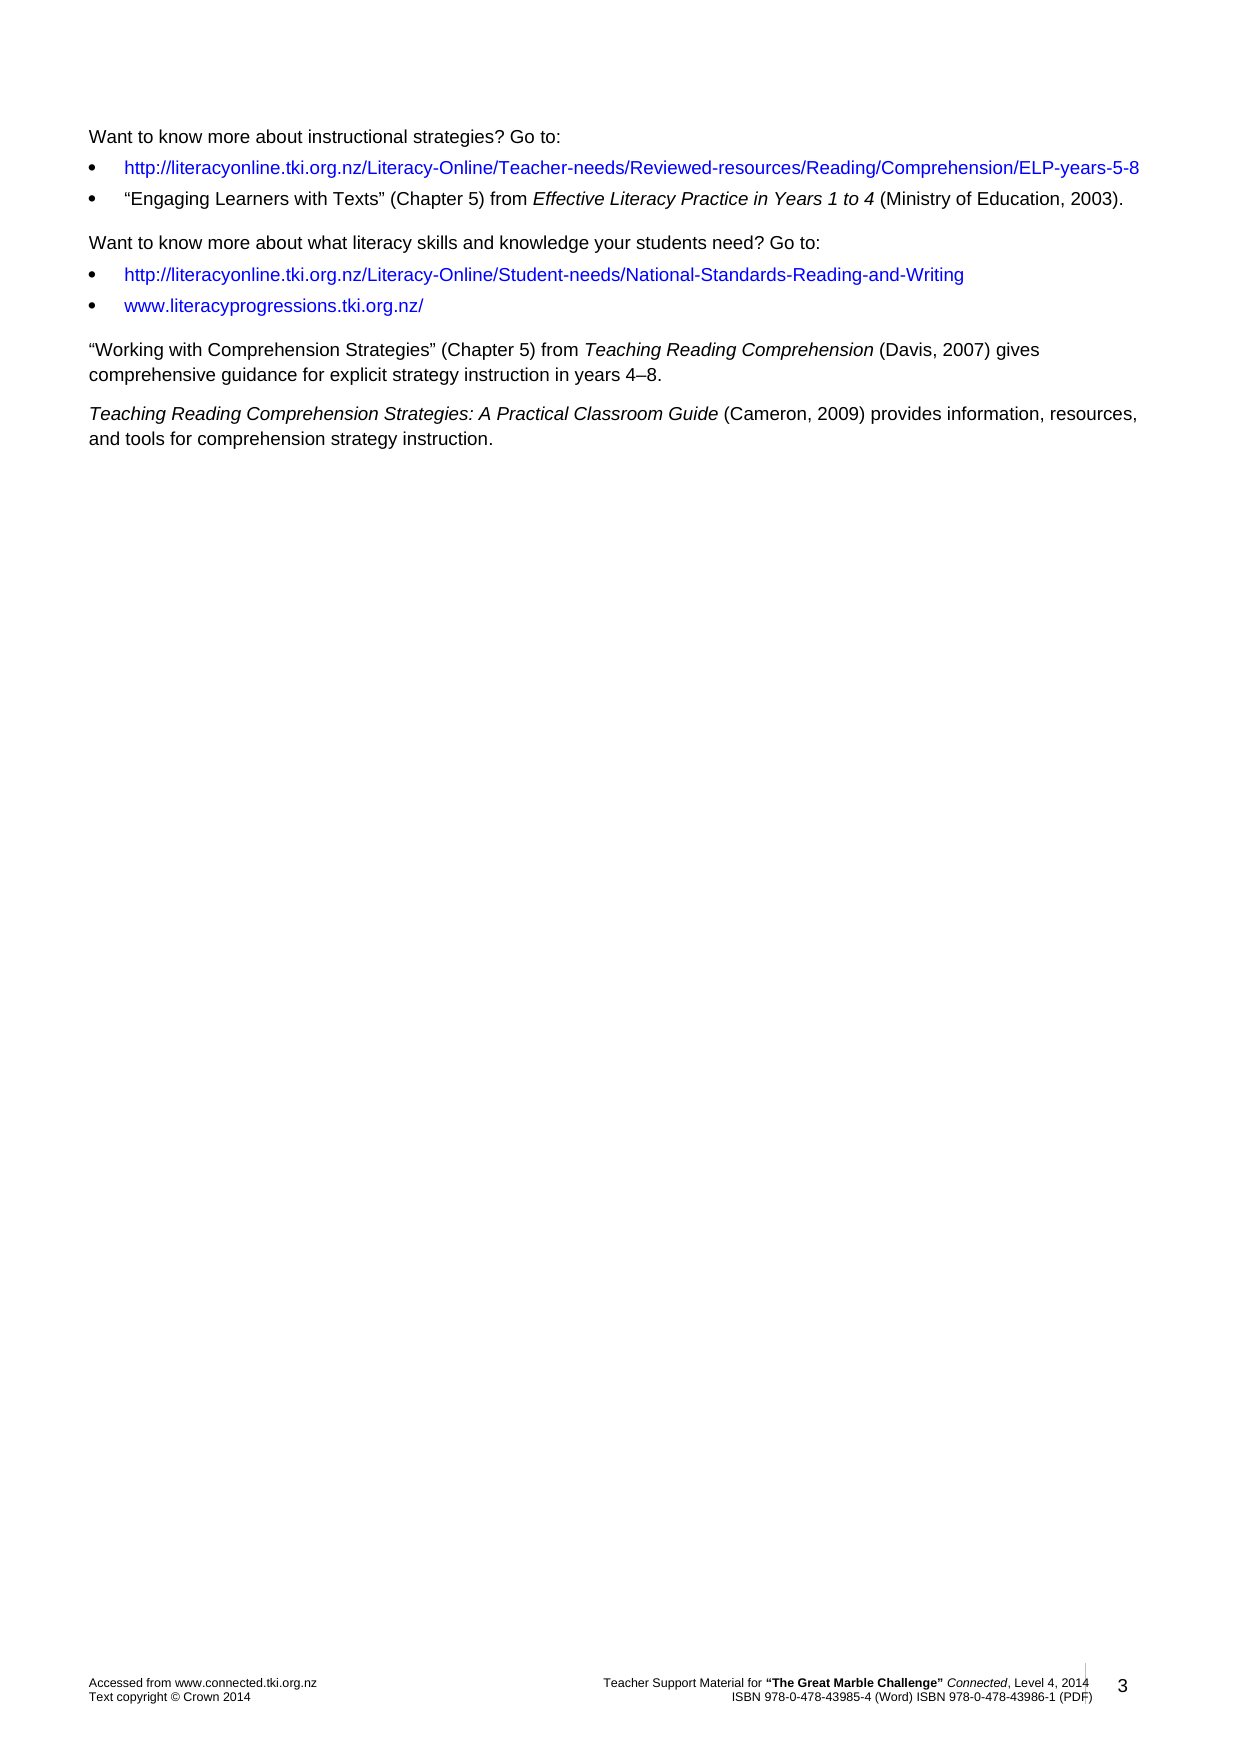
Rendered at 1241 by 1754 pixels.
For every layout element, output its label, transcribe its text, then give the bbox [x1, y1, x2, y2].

table_header Want to know more about instructional strategies? Go to: http://literacyonline.tki.org.nz/Literacy-Online/Teacher-needs/Reviewed-resources/Reading/Comprehension/ELP-years-5-8 “Engaging Learners with Texts” (Chapter 5) from Effective Literacy Practice in Years 1 to 4 (Ministry of Education, 2003). Want to know more about what literacy skills and knowledge your students need? Go to: http://literacyonline.tki.org.nz/Literacy-Online/Student-needs/National-Standards-Reading-and-Writing www.literacyprogressions.tki.org.nz/ “Working with Comprehension Strategies” (Chapter 5) from Teaching Reading Comprehension (Davis, 2007) gives comprehensive guidance for explicit strategy instruction in years 4–8. Teaching Reading Comprehension Strategies: A Practical Classroom Guide (Cameron, 2009) provides information, resources, and tools for comprehension strategy instruction. [78, 114, 1162, 461]
